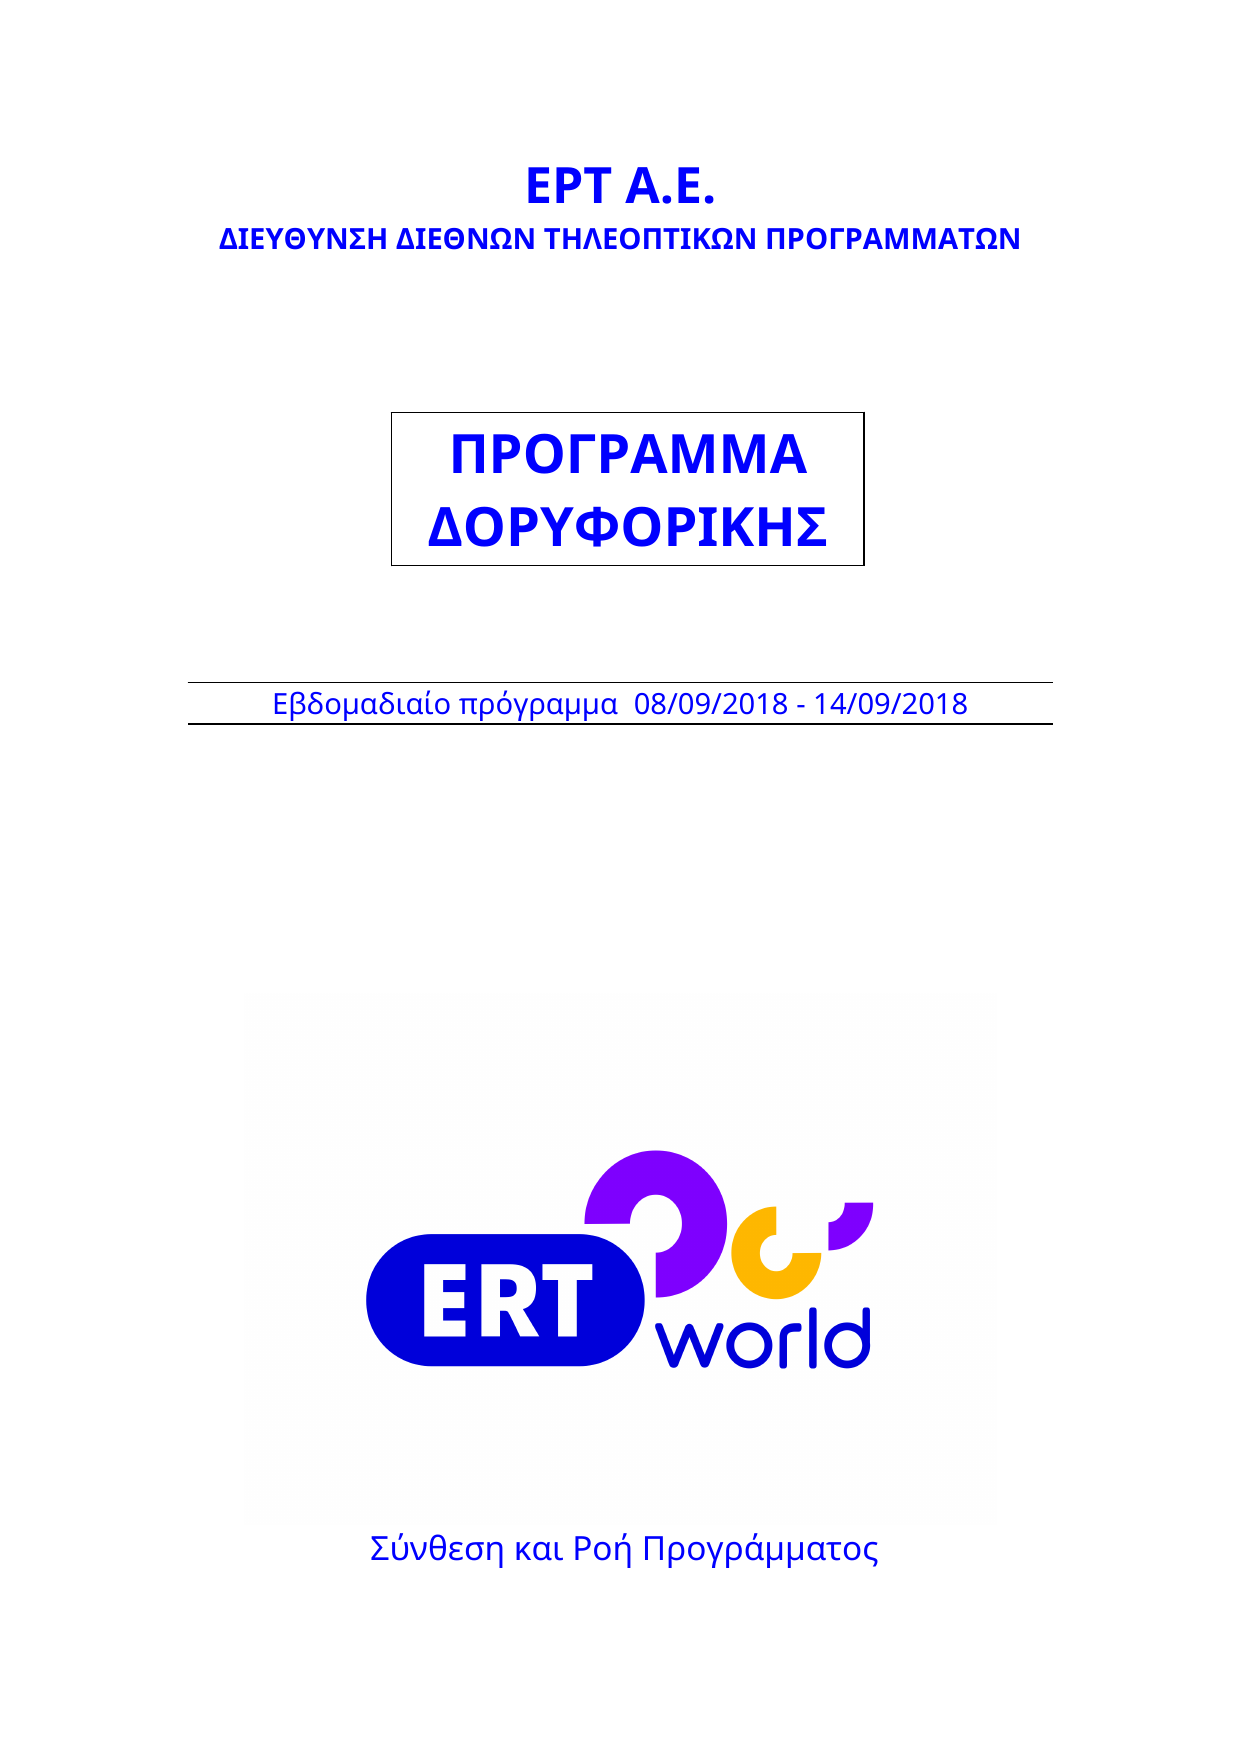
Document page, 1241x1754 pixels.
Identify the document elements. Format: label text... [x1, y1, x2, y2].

picture [243, 993, 997, 1525]
subtitle Σύνθεση και Ροή Προγράμματος [187, 1525, 1053, 1570]
subtitle Εβδομαδιαίο πρόγραμμα 08/09/2018 - 14/09/2018 [187, 683, 1053, 724]
text ΕΡΤ Α.Ε. [187, 150, 1053, 218]
text ΠΡΟΓΡΑΜΜΑ ΔΟΡΥΦΟΡΙΚΗΣ [392, 413, 863, 565]
text ΔΙΕΥΘΥΝΣΗ ΔΙΕΘΝΩΝ ΤΗΛΕΟΠΤΙΚΩΝ ΠΡΟΓΡΑΜΜΑΤΩΝ [187, 218, 1053, 258]
